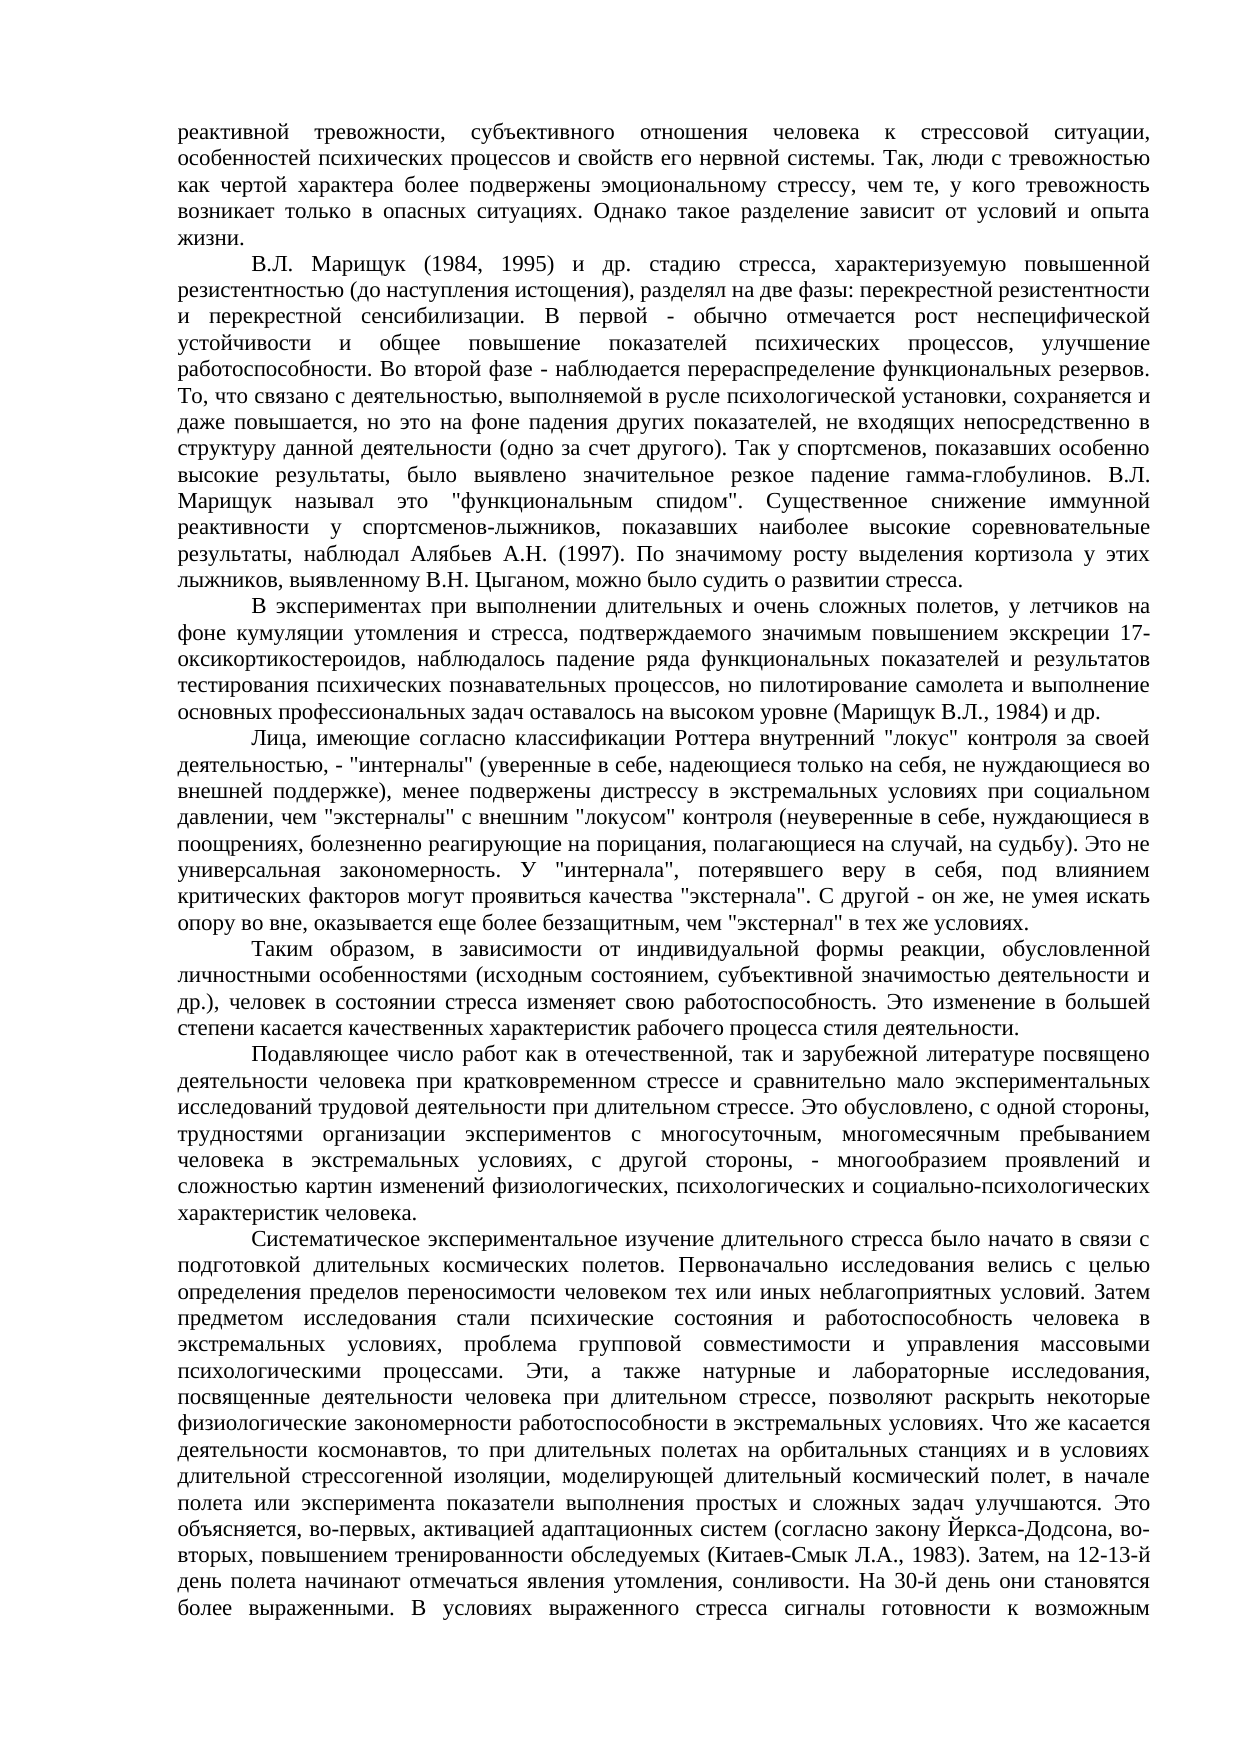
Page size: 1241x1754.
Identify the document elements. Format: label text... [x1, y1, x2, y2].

text В экспериментах при выполнении длительных и очень сложных полетов, у летчиков на фоне кумуляции утомления и стресса, подтверждаемого значимым повышением экскреции 17-оксикортикостероидов, наблюдалось падение ряда функциональных показателей и результатов тестирования психических познавательных процессов, но пилотирование самолета и выполнение основных профессиональных задач оставалось на высоком уровне (Марищук В.Л., 1984) и др. [177, 592, 1152, 724]
text В.Л. Марищук (1984, 1995) и др. стадию стресса, характеризуемую повышенной резистентностью (до наступления истощения), разделял на две фазы: перекрестной резистентности и перекрестной сенсибилизации. В первой - обычно отмечается рост неспецифической устойчивости и общее повышение показателей психических процессов, улучшение работоспособности. Во второй фазе - наблюдается перераспределение функциональных резервов. То, что связано с деятельностью, выполняемой в русле психологической установки, сохраняется и даже повышается, но это на фоне падения других показателей, не входящих непосредственно в структуру данной деятельности (одно за счет другого). Так у спортсменов, показавших особенно высокие результаты, было выявлено значительное резкое падение гамма-глобулинов. В.Л. Марищук называл это "функциональным спидом". Существенное снижение иммунной реактивности у спортсменов-лыжников, показавших наиболее высокие соревновательные результаты, наблюдал Алябьев А.Н. (1997). По значимому росту выделения кортизола у этих лыжников, выявленному В.Н. Цыганом, можно было судить о развитии стресса. [177, 250, 1152, 592]
text Лица, имеющие согласно классификации Роттера внутренний "локус" контроля за своей деятельностью, - "интерналы" (уверенные в себе, надеющиеся только на себя, не нуждающиеся во внешней поддержке), менее подвержены дистрессу в экстремальных условиях при социальном давлении, чем "экстерналы" с внешним "локусом" контроля (неуверенные в себе, нуждающиеся в поощрениях, болезненно реагирующие на порицания, полагающиеся на случай, на судьбу). Это не универсальная закономерность. У "интернала", потерявшего веру в себя, под влиянием критических факторов могут проявиться качества "экстернала". С другой - он же, не умея искать опору во вне, оказывается еще более беззащитным, чем "экстернал" в тех же условиях. [177, 724, 1152, 935]
text Подавляющее число работ как в отечественной, так и зарубежной литературе посвящено деятельности человека при кратковременном стрессе и сравнительно мало экспериментальных исследований трудовой деятельности при длительном стрессе. Это обусловлено, с одной стороны, трудностями организации экспериментов с многосуточным, многомесячным пребыванием человека в экстремальных условиях, с другой стороны, - многообразием проявлений и сложностью картин изменений физиологических, психологических и социально-психологических характеристик человека. [177, 1041, 1152, 1225]
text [177, 118, 1152, 250]
text Таким образом, в зависимости от индивидуальной формы реакции, обусловленной личностными особенностями (исходным состоянием, субъективной значимостью деятельности и др.), человек в состоянии стресса изменяет свою работоспособность. Это изменение в большей степени касается качественных характеристик рабочего процесса стиля деятельности. [177, 935, 1152, 1041]
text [177, 1225, 1152, 1620]
